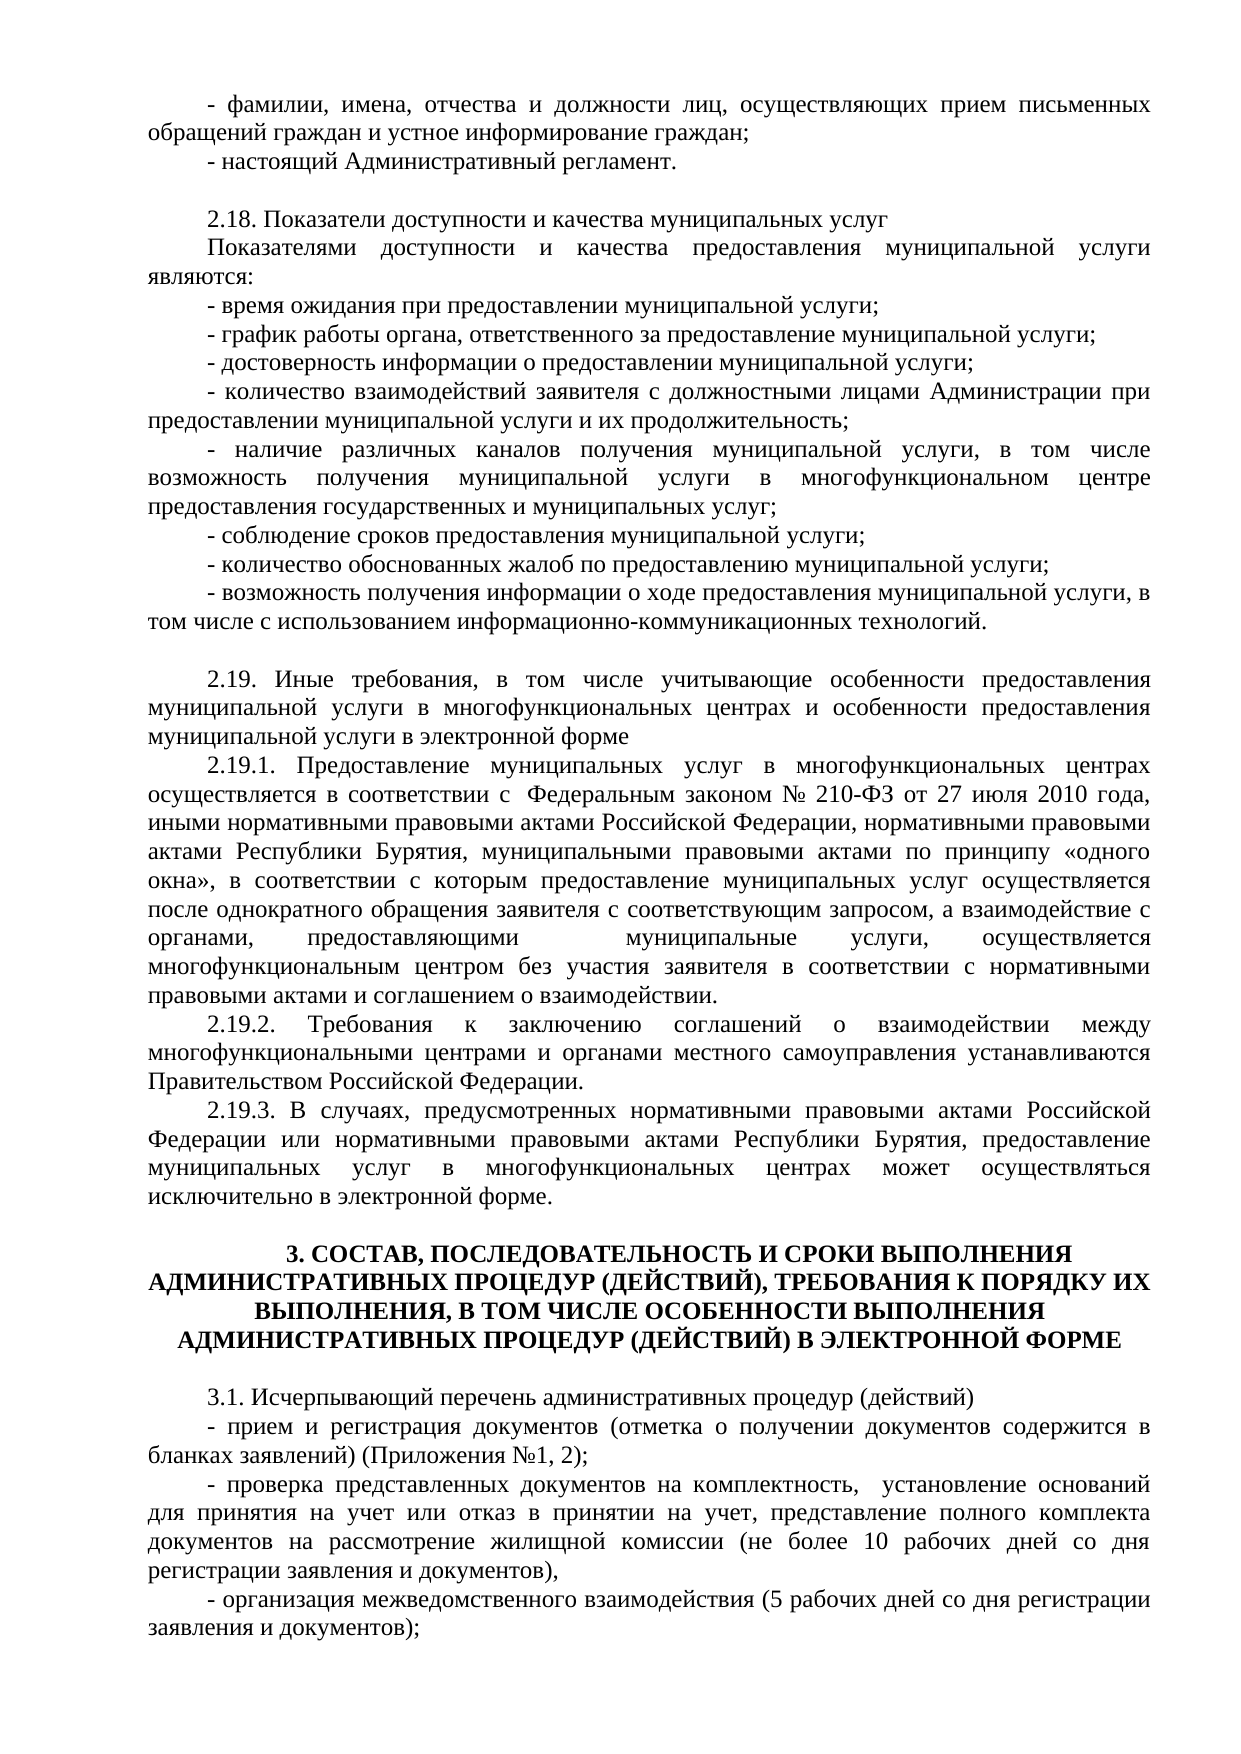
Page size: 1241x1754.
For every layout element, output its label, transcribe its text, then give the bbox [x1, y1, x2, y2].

text - наличие различных каналов получения муниципальной услуги, в том числе возможность получения муниципальной услуги в многофункциональном центре предоставления государственных и муниципальных услуг; [148, 434, 1152, 520]
text - график работы органа, ответственного за предоставление муниципальной услуги; [148, 319, 1152, 347]
text - количество обоснованных жалоб по предоставлению муниципальной услуги; [148, 549, 1152, 577]
text Показателями доступности и качества предоставления муниципальной услуги являются: [148, 232, 1152, 290]
text 3.1. Исчерпывающий перечень административных процедур (действий) [148, 1382, 1152, 1411]
text - фамилии, имена, отчества и должности лиц, осуществляющих прием письменных обращений граждан и устное информирование граждан; [148, 89, 1152, 146]
text - проверка представленных документов на комплектность, установление оснований для принятия на учет или отказ в принятии на учет, представление полного комплекта документов на рассмотрение жилищной комиссии (не более 10 рабочих дней со дня регистрации заявления и документов), [148, 1469, 1152, 1584]
text 2.18. Показатели доступности и качества муниципальных услуг [148, 204, 1152, 232]
text - время ожидания при предоставлении муниципальной услуги; [148, 290, 1152, 319]
text 2.19.1. Предоставление муниципальных услуг в многофункциональных центрах осуществляется в соответствии с Федеральным законом № 210-ФЗ от 27 июля 2010 года, иными нормативными правовыми актами Российской Федерации, нормативными правовыми актами Республики Бурятия, муниципальными правовыми актами по принципу «одного окна», в соответствии с которым предоставление муниципальных услуг осуществляется после однократного обращения заявителя с соответствующим запросом, а взаимодействие с органами, предоставляющими муниципальные услуги, осуществляется многофункциональным центром без участия заявителя в соответствии с нормативными правовыми актами и соглашением о взаимодействии. [148, 750, 1152, 1009]
text 3. Состав, последовательность и сроки выполнения административных процедур (действий), требования к порядку их выполнения, в том числе особенности выполнения административных процедур (действий) в электронной форме [148, 1239, 1152, 1354]
text - достоверность информации о предоставлении муниципальной услуги; [148, 347, 1152, 376]
text - соблюдение сроков предоставления муниципальной услуги; [148, 520, 1152, 549]
text 2.19. Иные требования, в том числе учитывающие особенности предоставления муниципальной услуги в многофункциональных центрах и особенности предоставления муниципальной услуги в электронной форме [148, 664, 1152, 750]
text - количество взаимодействий заявителя с должностными лицами Администрации при предоставлении муниципальной услуги и их продолжительность; [148, 376, 1152, 434]
text - настоящий Административный регламент. [148, 146, 1152, 175]
text 2.19.2. Требования к заключению соглашений о взаимодействии между многофункциональными центрами и органами местного самоуправления устанавливаются Правительством Российской Федерации. [148, 1009, 1152, 1095]
text - возможность получения информации о ходе предоставления муниципальной услуги, в том числе с использованием информационно-коммуникационных технологий. [148, 577, 1152, 635]
text - прием и регистрация документов (отметка о получении документов содержится в бланках заявлений) (Приложения №1, 2); [148, 1411, 1152, 1469]
text - организация межведомственного взаимодействия (5 рабочих дней со дня регистрации заявления и документов); [148, 1584, 1152, 1641]
text 2.19.3. В случаях, предусмотренных нормативными правовыми актами Российской Федерации или нормативными правовыми актами Республики Бурятия, предоставление муниципальных услуг в многофункциональных центрах может осуществляться исключительно в электронной форме. [148, 1095, 1152, 1210]
